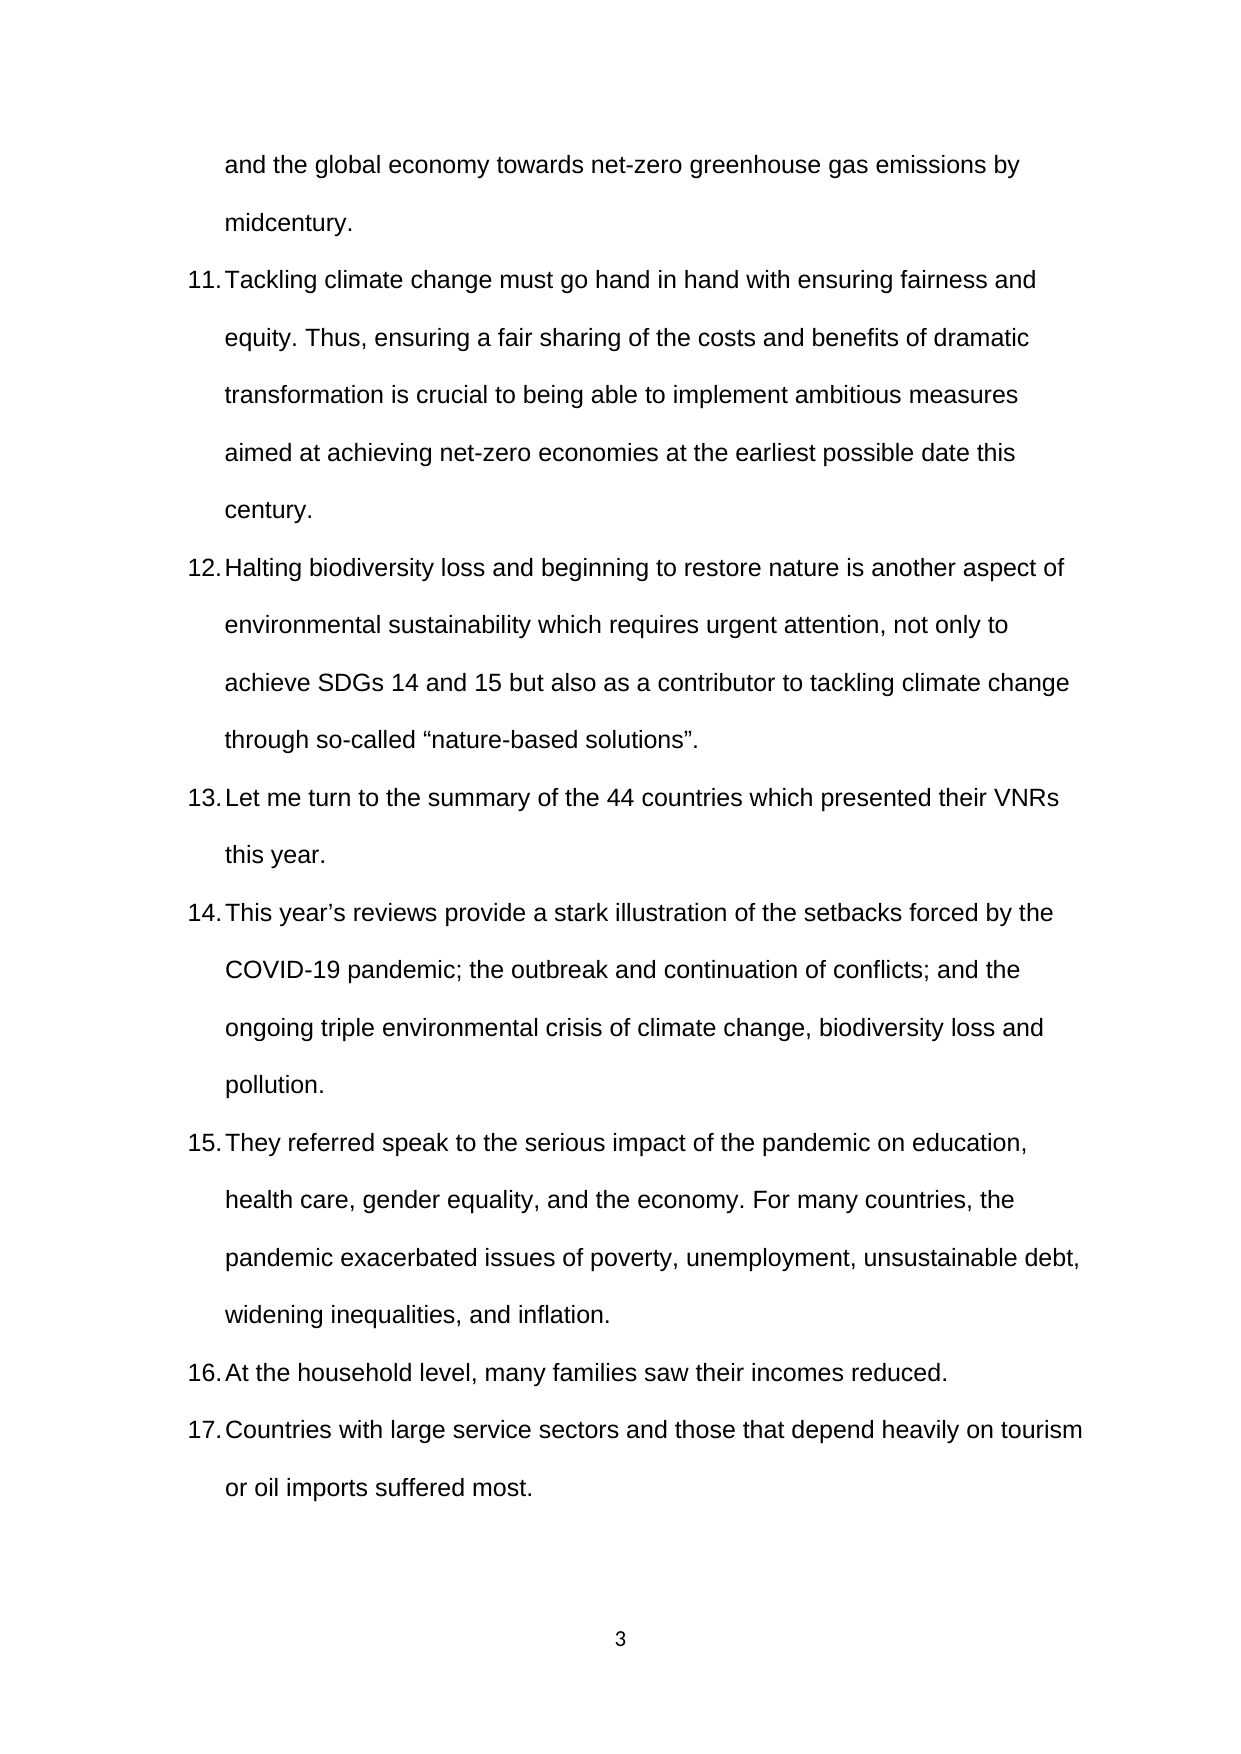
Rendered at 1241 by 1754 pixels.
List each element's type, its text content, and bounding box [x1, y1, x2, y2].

list This year’s reviews provide a stark illustration of the setbacks forced by the COVID-19 pandemic; the outbreak and continuation of conflicts; and the ongoing triple environmental crisis of climate change, biodiversity loss and pollution. [187, 897, 1090, 1099]
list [187, 150, 1090, 236]
list Tackling climate change must go hand in hand with ensuring fairness and equity. Thus, ensuring a fair sharing of the costs and benefits of dramatic transformation is crucial to being able to implement ambitious measures aimed at achieving net-zero economies at the earliest possible date this century. [187, 265, 1090, 524]
list At the household level, many families saw their incomes reduced. [187, 1357, 1090, 1386]
list They referred speak to the serious impact of the pandemic on education, health care, gender equality, and the economy. For many countries, the pandemic exacerbated issues of poverty, unemployment, unsustainable debt, widening inequalities, and inflation. [187, 1127, 1090, 1329]
list Let me turn to the summary of the 44 countries which presented their VNRs this year. [187, 782, 1090, 869]
list Halting biodiversity loss and beginning to restore nature is another aspect of environmental sustainability which requires urgent attention, not only to achieve SDGs 14 and 15 but also as a contributor to tackling climate change through so-called “nature-based solutions”. [187, 552, 1090, 754]
list Countries with large service sectors and those that depend heavily on tourism or oil imports suffered most. [187, 1415, 1090, 1501]
